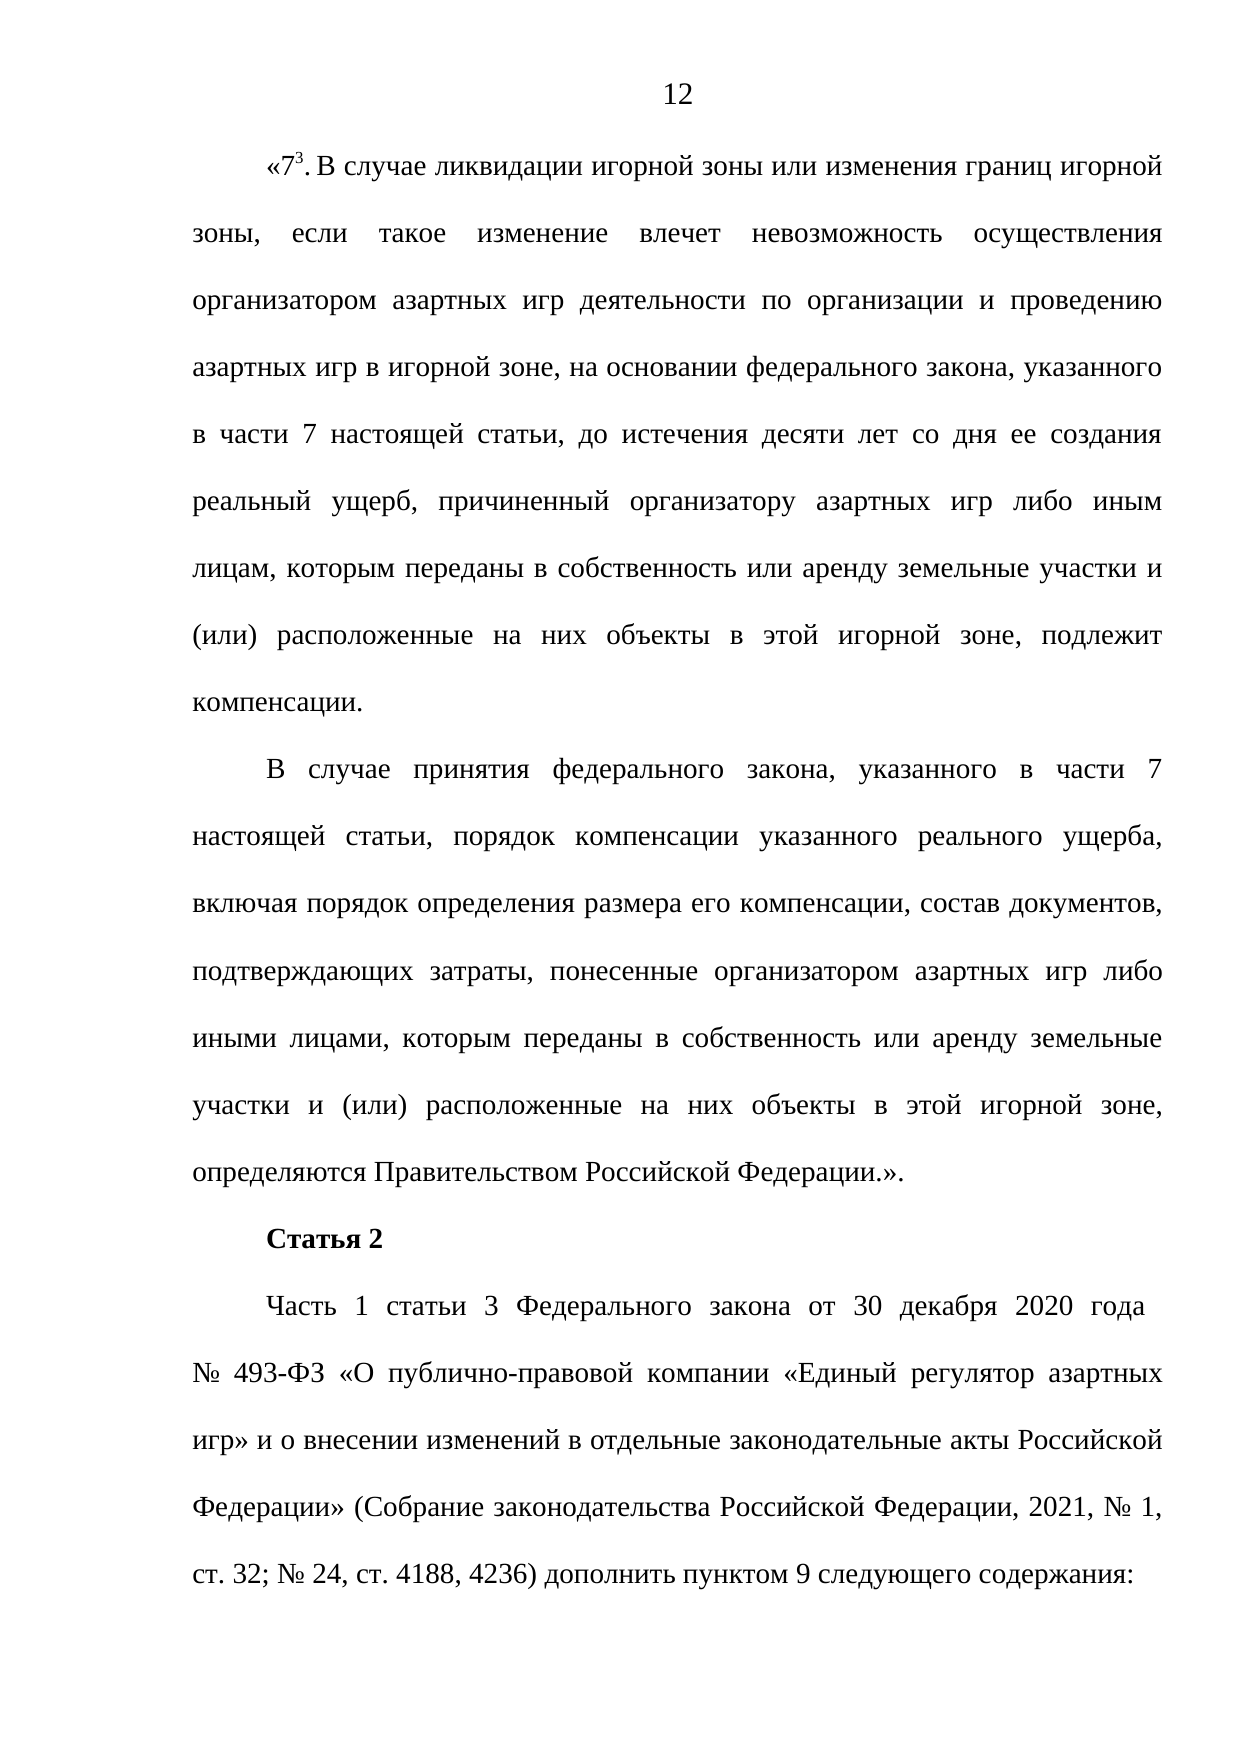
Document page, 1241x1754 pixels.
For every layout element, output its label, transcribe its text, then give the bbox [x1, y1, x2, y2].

text Часть 1 статьи 3 Федерального закона от 30 декабря 2020 года № 493-ФЗ «О публично-правовой компании «Единый регулятор азартных игр» и о внесении изменений в отдельные законодательные акты Российской Федерации» (Собрание законодательства Российской Федерации, 2021, № 1, ст. 32; № 24, ст. 4188, 4236) дополнить пунктом 9 следующего содержания: [192, 1288, 1163, 1590]
text Статья 2 [192, 1221, 1163, 1254]
text «73. В случае ликвидации игорной зоны или изменения границ игорной зоны, если такое изменение влечет невозможность осуществления организатором азартных игр деятельности по организации и проведению азартных игр в игорной зоне, на основании федерального закона, указанного в части 7 настоящей статьи, до истечения десяти лет со дня ее создания реальный ущерб, причиненный организатору азартных игр либо иным лицам, которым переданы в собственность или аренду земельные участки и (или) расположенные на них объекты в этой игорной зоне, подлежит компенсации. [192, 148, 1163, 718]
text В случае принятия федерального закона, указанного в части 7 настоящей статьи, порядок компенсации указанного реального ущерба, включая порядок определения размера его компенсации, состав документов, подтверждающих затраты, понесенные организатором азартных игр либо иными лицами, которым переданы в собственность или аренду земельные участки и (или) расположенные на них объекты в этой игорной зоне, определяются Правительством Российской Федерации.». [192, 751, 1163, 1187]
